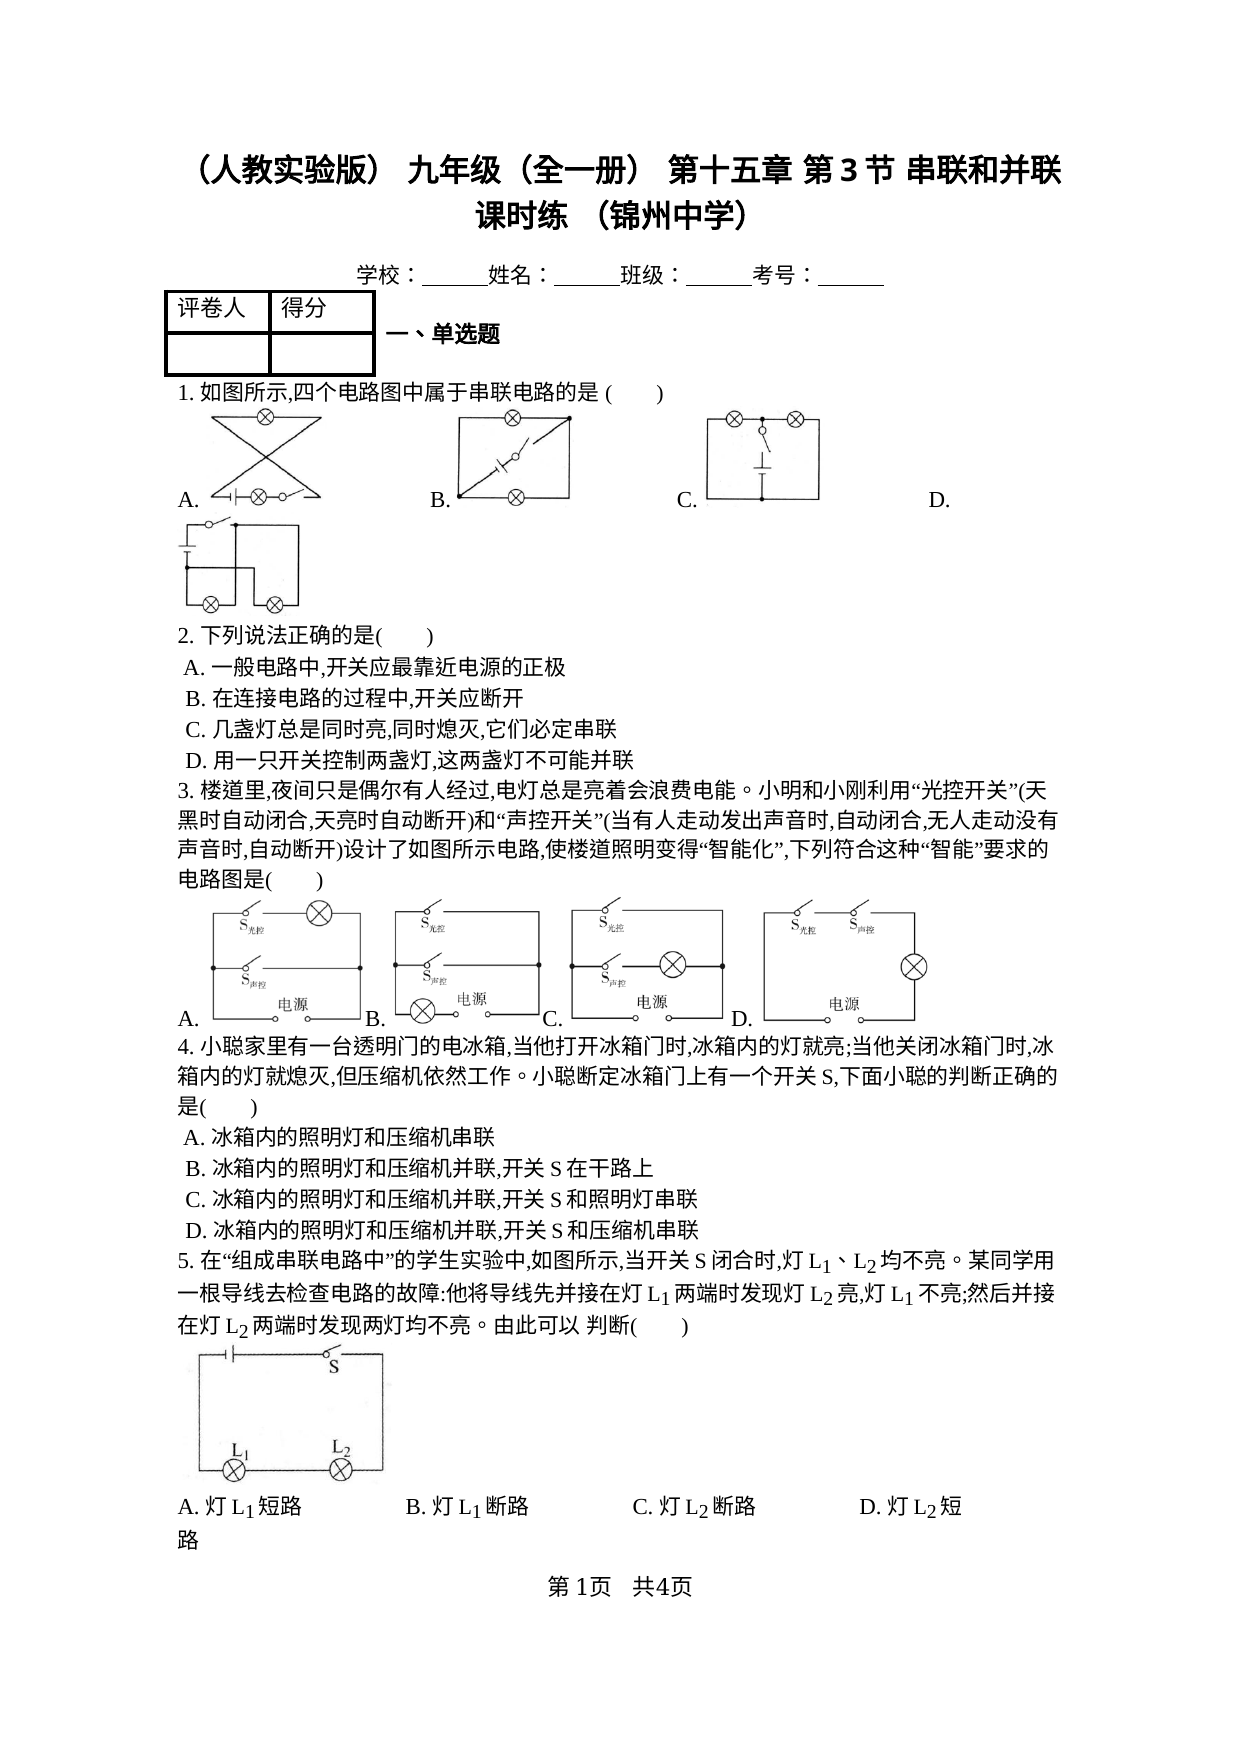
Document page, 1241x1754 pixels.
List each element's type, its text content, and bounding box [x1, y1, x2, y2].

text 3. 楼道里,夜间只是偶尔有人经过,电灯总是亮着会浪费电能。小明和小刚利用“光控开关”(天黑时自动闭合,天亮时自动断开)和“声控开关”(当有人走动发出声音时,自动闭合,无人走动没有声音时,自动断开)设计了如图所示电路,使楼道照明变得“智能化”,下列符合这种“智能”要求的电路图是( ) [177, 775, 1063, 894]
picture [205, 895, 365, 1026]
table_cell [272, 335, 372, 373]
picture [703, 406, 826, 508]
text A. 灯L1短路 B. 灯L1断路 C. 灯L2断路 D. 灯L2短路 [177, 1489, 1063, 1554]
text 4. 小聪家里有一台透明门的电冰箱,当他打开冰箱门时,冰箱内的灯就亮;当他关闭冰箱门时,冰箱内的灯就熄灭,但压缩机依然工作。小聪断定冰箱门上有一个开关S,下面小聪的判断正确的是( ) [177, 1031, 1063, 1121]
text A. 一般电路中,开关应最靠近电源的正极 B. 在连接电路的过程中,开关应断开 C. 几盏灯总是同时亮,同时熄灭,它们必定串联 D. 用一只开关控制两盏灯,这两盏灯不可能并联 [177, 650, 1063, 775]
text 5. 在“组成串联电路中”的学生实验中,如图所示,当开关S闭合时,灯L1、L2均不亮。某同学用一根导线去检查电路的故障:他将导线先并接在灯L1两端时发现灯L2亮,灯L1不亮;然后并接在灯L2两端时发现两灯均不亮。由此可以 判断( ) [177, 1245, 1063, 1489]
text 1. 如图所示,四个电路图中属于串联电路的是 ( ) [177, 377, 1063, 406]
text 学校： 姓名： 班级： 考号： [177, 260, 1063, 289]
picture [182, 1342, 393, 1485]
text （人教实验版） 九年级（全一册） 第十五章 第3节 串联和并联 课时练 （锦州中学） [177, 148, 1063, 233]
picture [205, 406, 328, 508]
table_cell [168, 335, 268, 373]
text 2. 下列说法正确的是( ) [177, 620, 1063, 650]
picture [456, 407, 574, 508]
text A. 冰箱内的照明灯和压缩机串联 B. 冰箱内的照明灯和压缩机并联,开关S在干路上 C. 冰箱内的照明灯和压缩机并联,开关S和照明灯串联 D. 冰箱内的照明灯和压缩机并联,开关S和压缩机串联 [177, 1121, 1063, 1245]
picture [568, 893, 731, 1026]
picture [758, 895, 929, 1026]
picture [177, 512, 302, 616]
table_header 评卷人 [168, 293, 268, 331]
picture [391, 895, 542, 1026]
table_header 一、单选题 [376, 290, 895, 373]
table_header 得分 [272, 293, 372, 331]
